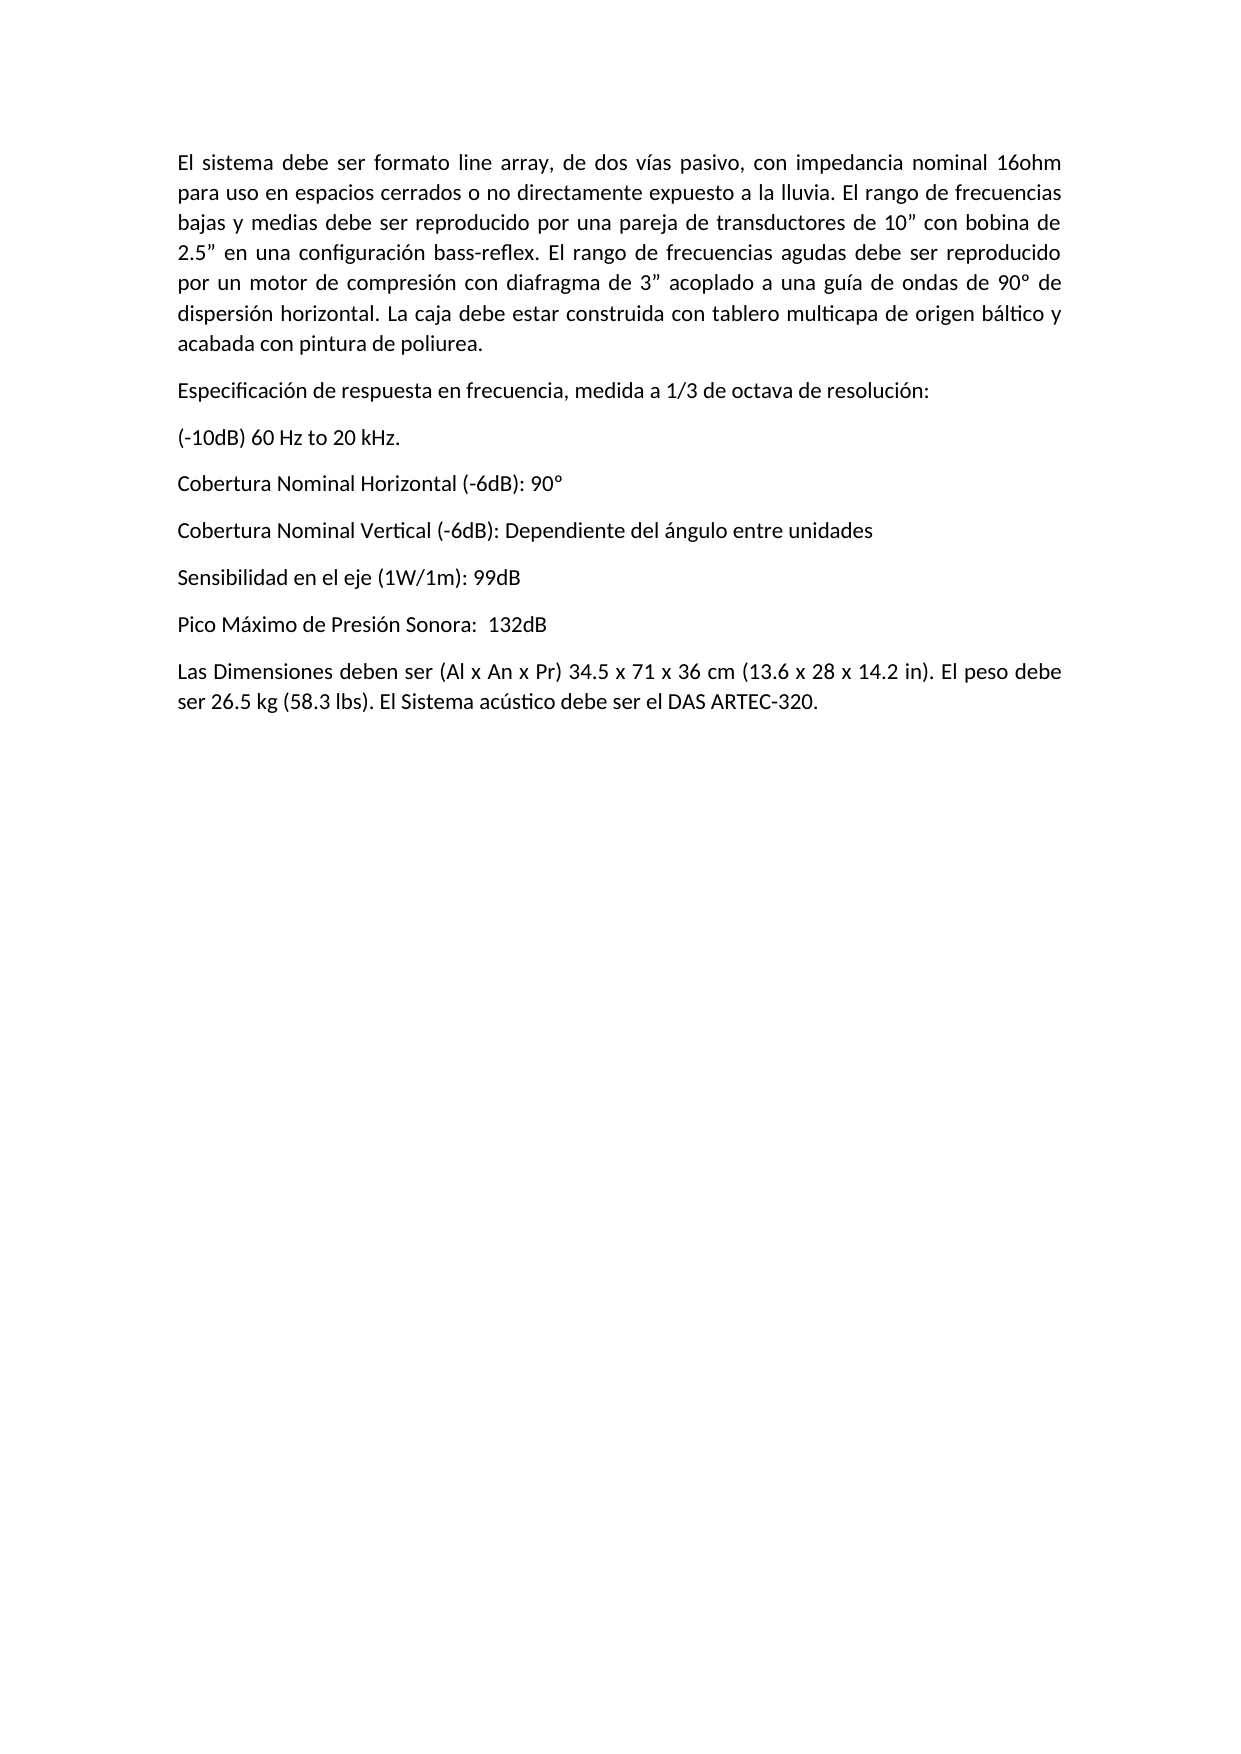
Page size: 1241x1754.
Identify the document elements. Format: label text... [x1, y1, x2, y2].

text Pico Máximo de Presión Sonora: 132dB [177, 610, 1063, 638]
text El sistema debe ser formato line array, de dos vías pasivo, con impedancia nominal 16ohm para uso en espacios cerrados o no directamente expuesto a la lluvia. El rango de frecuencias bajas y medias debe ser reproducido por una pareja de transductores de 10” con bobina de 2.5” en una configuración bass-reflex. El rango de frecuencias agudas debe ser reproducido por un motor de compresión con diafragma de 3” acoplado a una guía de ondas de 90º de dispersión horizontal. La caja debe estar construida con tablero multicapa de origen báltico y acabada con pintura de poliurea. [177, 148, 1063, 357]
text Cobertura Nominal Horizontal (-6dB): 90º [177, 469, 1063, 497]
text Especificación de respuesta en frecuencia, medida a 1/3 de octava de resolución: [177, 376, 1063, 404]
text Cobertura Nominal Vertical (-6dB): Dependiente del ángulo entre unidades [177, 516, 1063, 544]
text Las Dimensiones deben ser (Al x An x Pr) 34.5 x 71 x 36 cm (13.6 x 28 x 14.2 in). El peso debe ser 26.5 kg (58.3 lbs). El Sistema acústico debe ser el DAS ARTEC-320. [177, 657, 1063, 715]
text Sensibilidad en el eje (1W/1m): 99dB [177, 563, 1063, 591]
text (-10dB) 60 Hz to 20 kHz. [177, 423, 1063, 451]
